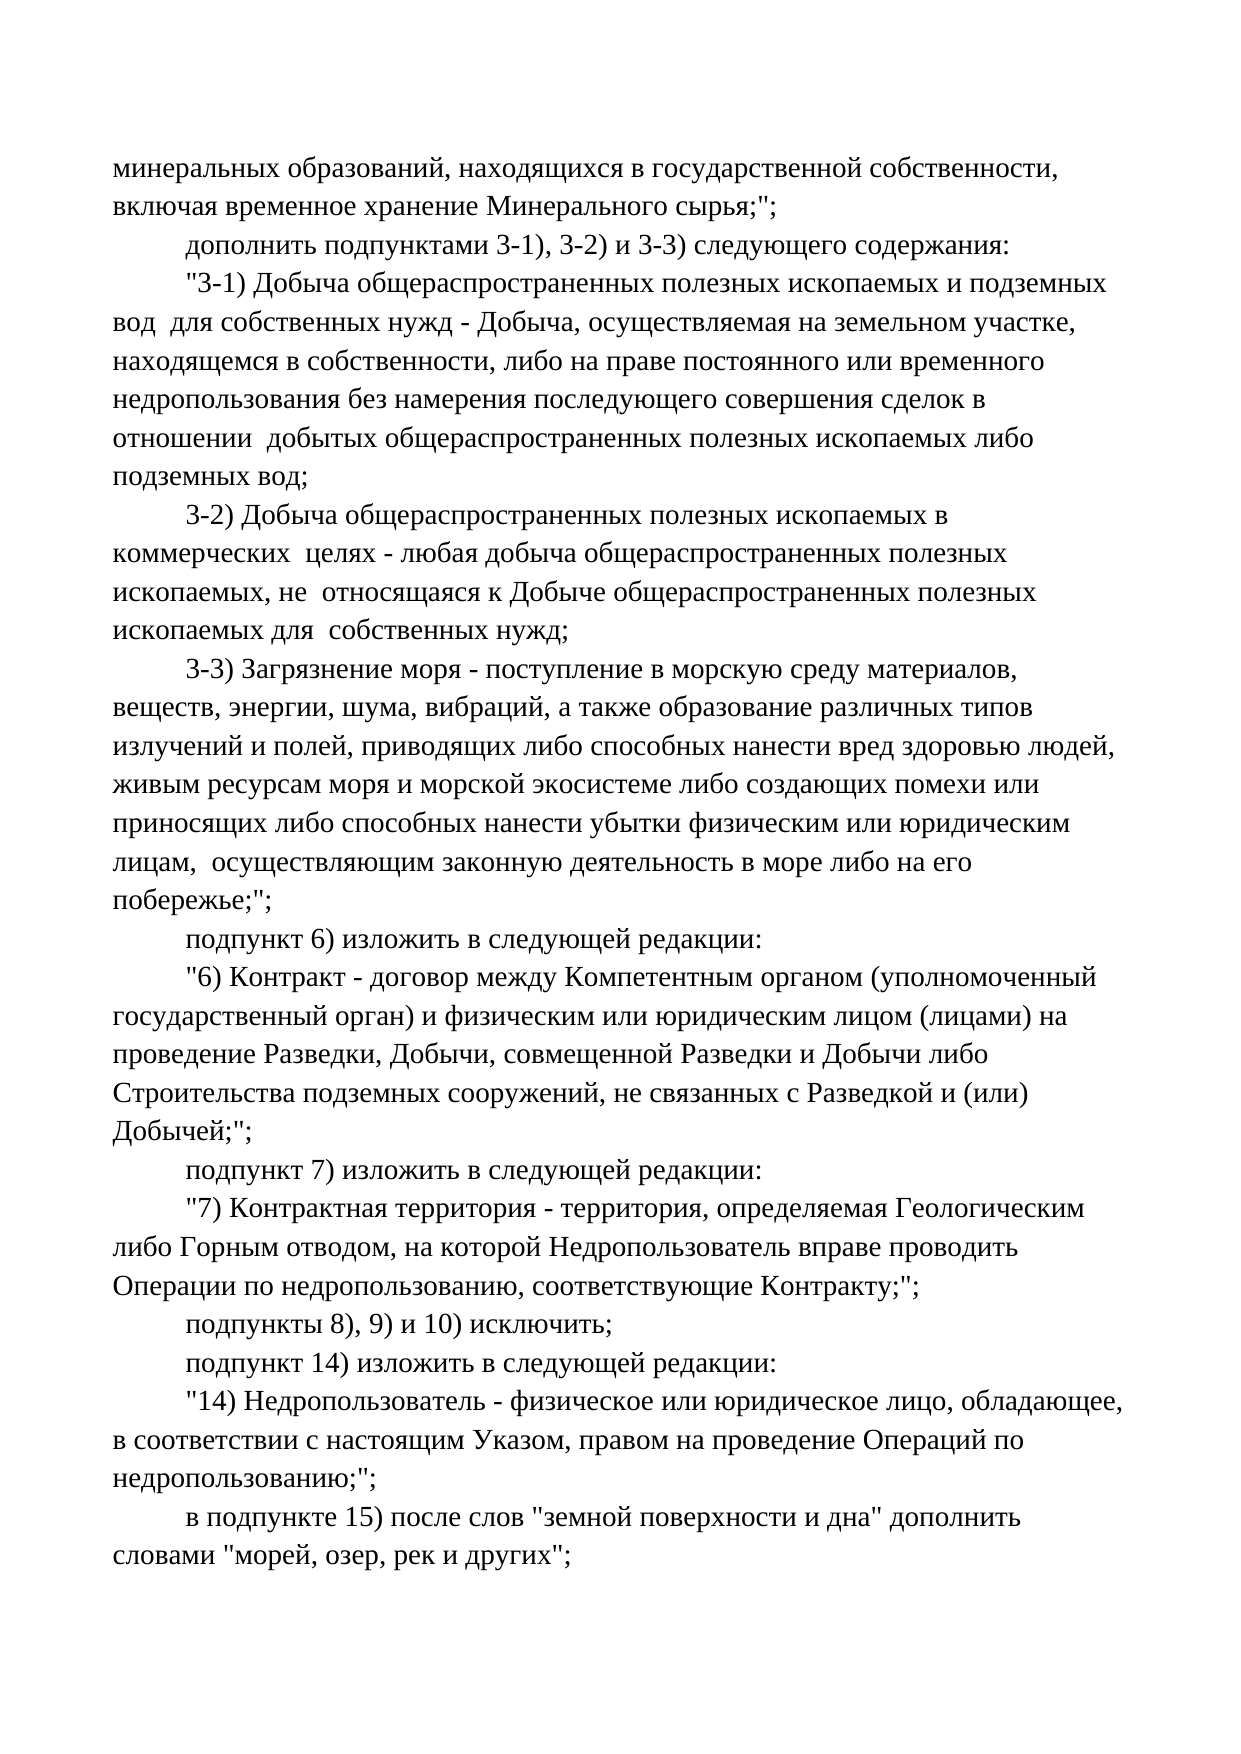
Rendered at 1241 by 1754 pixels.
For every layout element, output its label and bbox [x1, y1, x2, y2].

text [112, 150, 1128, 1571]
